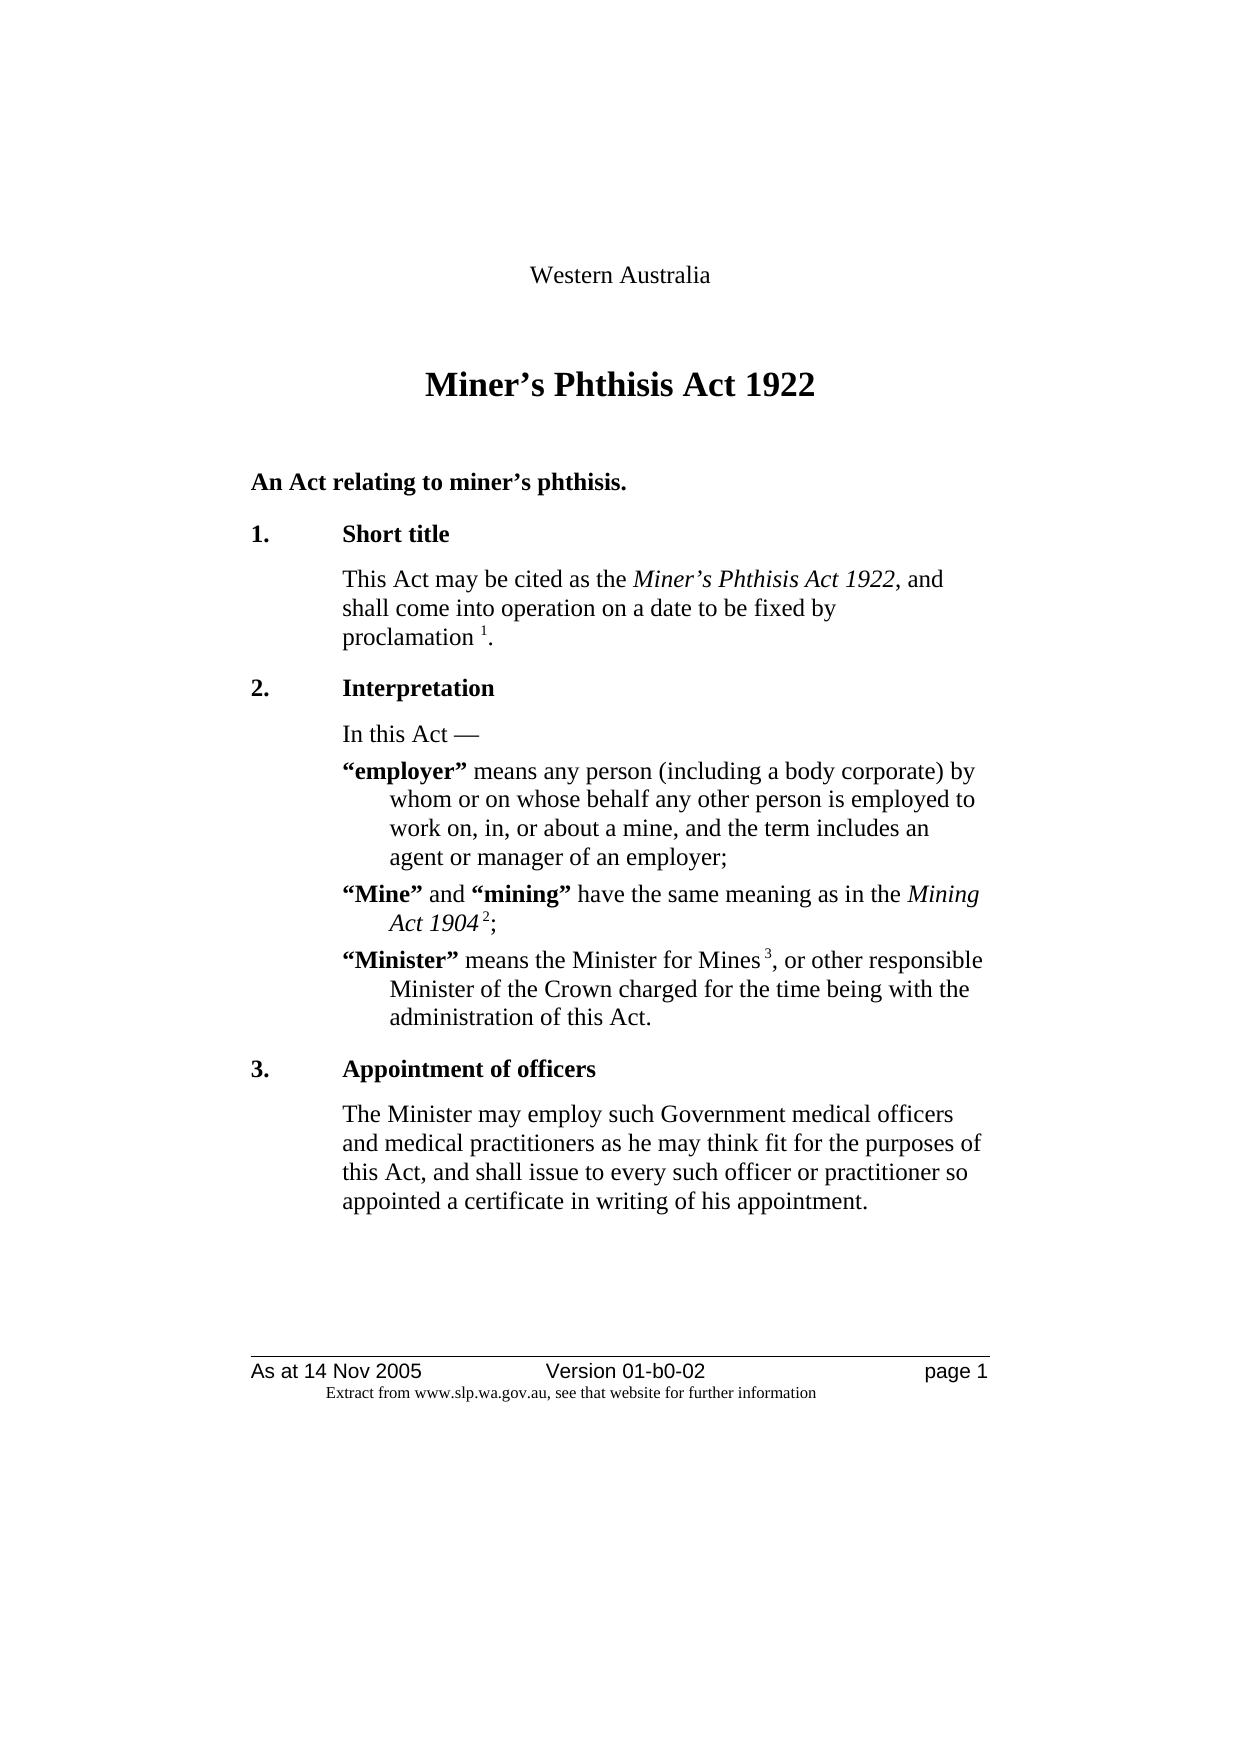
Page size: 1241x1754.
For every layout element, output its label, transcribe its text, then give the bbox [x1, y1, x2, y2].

text This Act may be cited as the Miner’s Phthisis Act 1922, and shall come into operation on a date to be fixed by proclamation 1. [251, 564, 990, 650]
text Western Australia [251, 260, 990, 289]
text “Minister” means the Minister for Mines 3, or other responsible Minister of the Crown charged for the time being with the administration of this Act. [251, 945, 990, 1031]
text Miner’s Phthisis Act 1922 [251, 364, 990, 404]
text The Minister may employ such Government medical officers and medical practitioners as he may think fit for the purposes of this Act, and shall issue to every such officer or practitioner so appointed a certificate in writing of his appointment. [251, 1099, 990, 1214]
title An Act relating to miner’s phthisis. [251, 467, 990, 496]
subtitle 1. Short title [251, 519, 990, 547]
text “Mine” and “mining” have the same meaning as in the Mining Act 1904 2; [251, 879, 990, 937]
subtitle 2. Interpretation [251, 673, 990, 702]
text In this Act — [251, 719, 990, 747]
text “employer” means any person (including a body corporate) by whom or on whose behalf any other person is employed to work on, in, or about a mine, and the term includes an agent or manager of an employer; [251, 756, 990, 871]
subtitle 3. Appointment of officers [251, 1054, 990, 1083]
